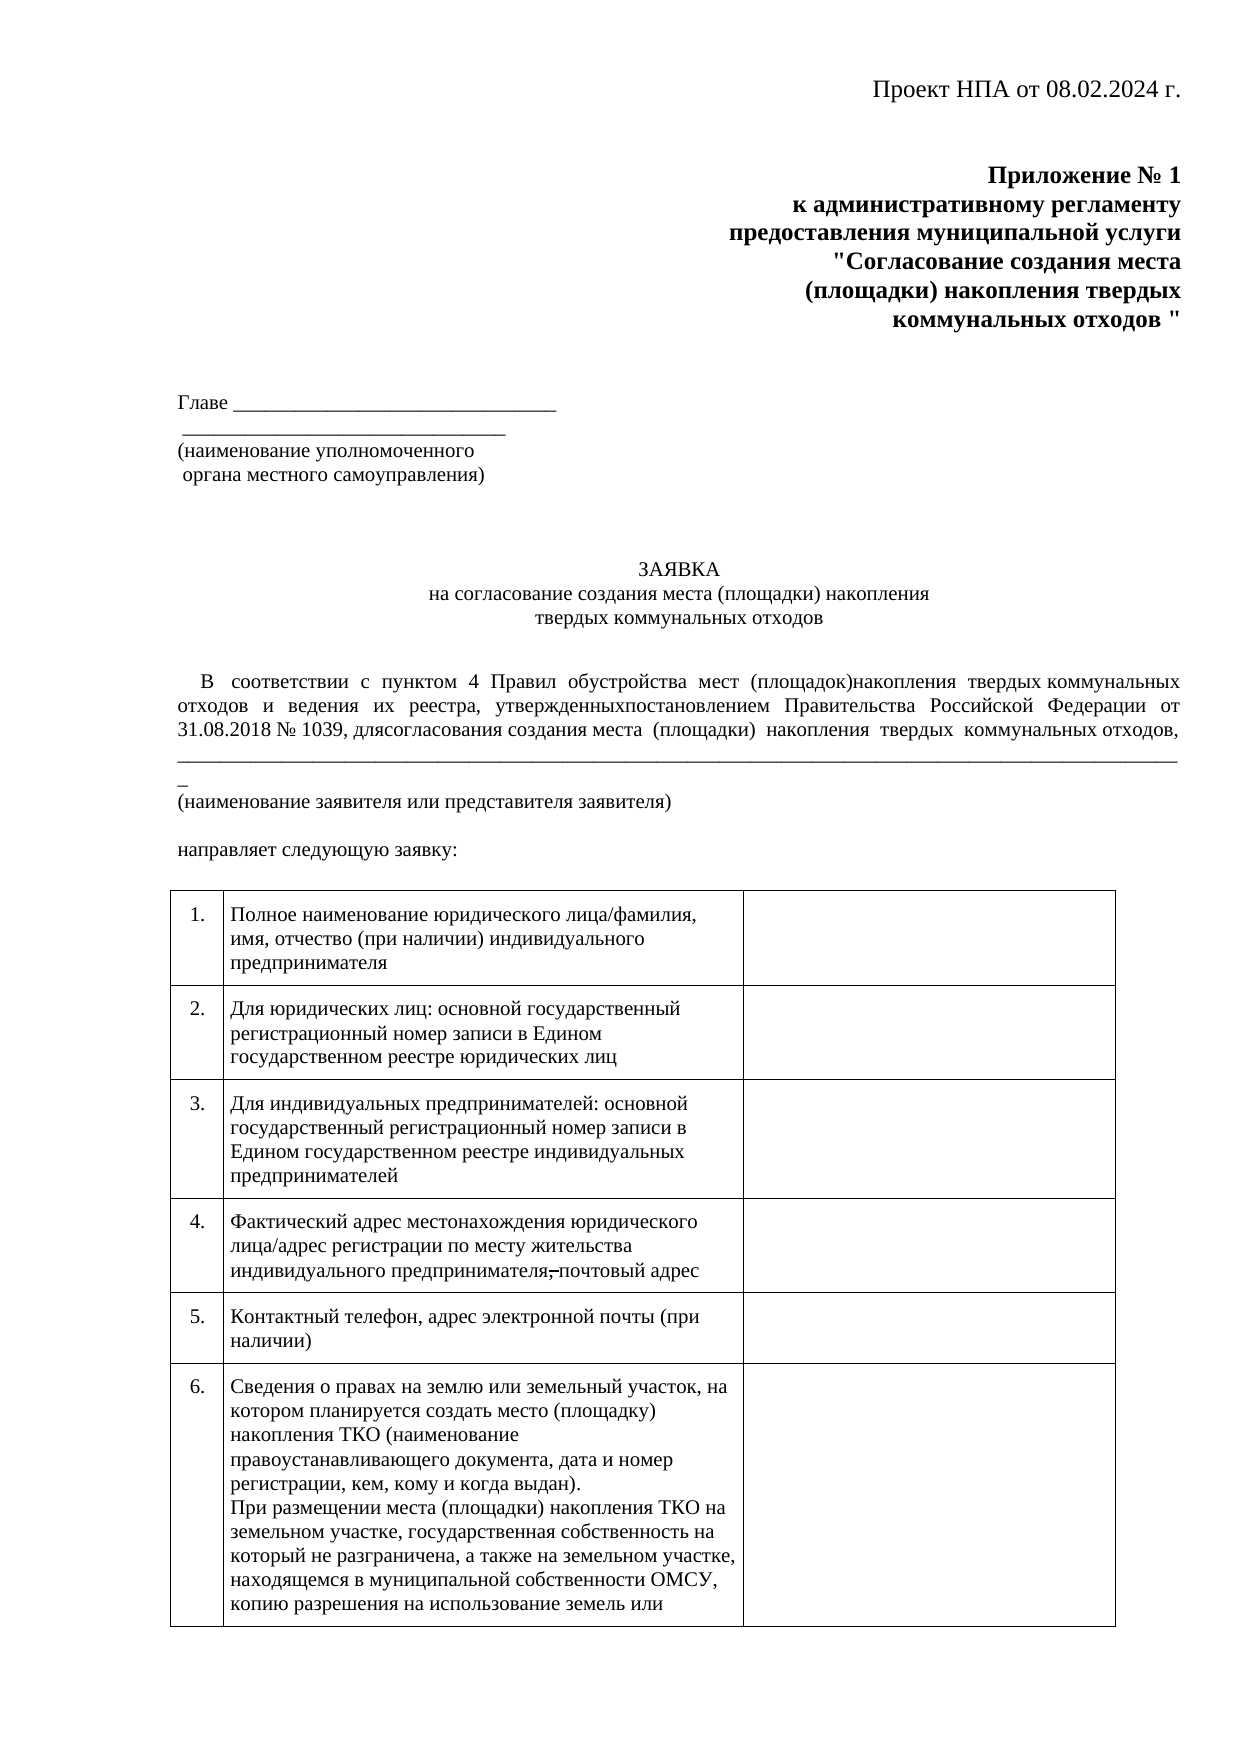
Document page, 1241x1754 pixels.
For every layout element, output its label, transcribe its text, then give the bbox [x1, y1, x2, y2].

table_cell [744, 1080, 1115, 1198]
table_cell [744, 986, 1115, 1079]
subtitle Главе _______________________________ [177, 390, 1181, 414]
text коммунальных отходов " [177, 304, 1181, 332]
subtitle (наименование уполномоченного [177, 438, 1181, 462]
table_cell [224, 1364, 743, 1626]
table_cell Для индивидуальных предпринимателей: основной государственный регистрационный номер записи в Едином государственном реестре индивидуальных предпринимателей [224, 1080, 743, 1198]
subtitle В соответствии с пунктом 4 Правил обустройства мест (площадок)накопления твердых коммунальных отходов и ведения их реестра, утвержденныхпостановлением Правительства Российской Федерации от 31.08.2018 № 1039, длясогласования создания места (площадки) накопления твердых коммунальных отходов, [177, 669, 1181, 741]
table_header 1. [171, 891, 223, 985]
table_cell 5. [171, 1293, 223, 1363]
table_cell Для юридических лиц: основной государственный регистрационный номер записи в Едином государственном реестре юридических лиц [224, 986, 743, 1079]
table_cell 3. [171, 1080, 223, 1198]
table_cell [744, 1364, 1115, 1626]
subtitle органа местного самоуправления) [177, 462, 1181, 486]
table_header [744, 891, 1115, 985]
text предоставления муниципальной услуги [177, 217, 1181, 246]
text "Согласование создания места [177, 246, 1181, 275]
text (площадки) накопления твердых [177, 275, 1181, 304]
subtitle _______________________________ [177, 414, 1181, 438]
table_cell 4. [171, 1199, 223, 1292]
table_cell 6. [171, 1364, 223, 1626]
subtitle на согласование создания места (площадки) накопления [177, 581, 1181, 605]
table_cell [744, 1293, 1115, 1363]
subtitle ЗАЯВКА [177, 557, 1181, 581]
text к административному регламенту [177, 189, 1181, 217]
table_header Полное наименование юридического лица/фамилия, имя, отчество (при наличии) индивидуального предпринимателя [224, 891, 743, 985]
table_cell Контактный телефон, адрес электронной почты (при наличии) [224, 1293, 743, 1363]
text Приложение № 1 [177, 160, 1181, 189]
subtitle твердых коммунальных отходов [177, 605, 1181, 629]
subtitle (наименование заявителя или представителя заявителя) [177, 789, 1181, 813]
table_cell [744, 1199, 1115, 1292]
subtitle _________________________________________________________________________________________________ [177, 741, 1181, 789]
table_cell Фактический адрес местонахождения юридического лица/адрес регистрации по месту жительства индивидуального предпринимателя, почтовый адрес [224, 1199, 743, 1292]
subtitle направляет следующую заявку: [177, 837, 1181, 861]
table_cell 2. [171, 986, 223, 1079]
